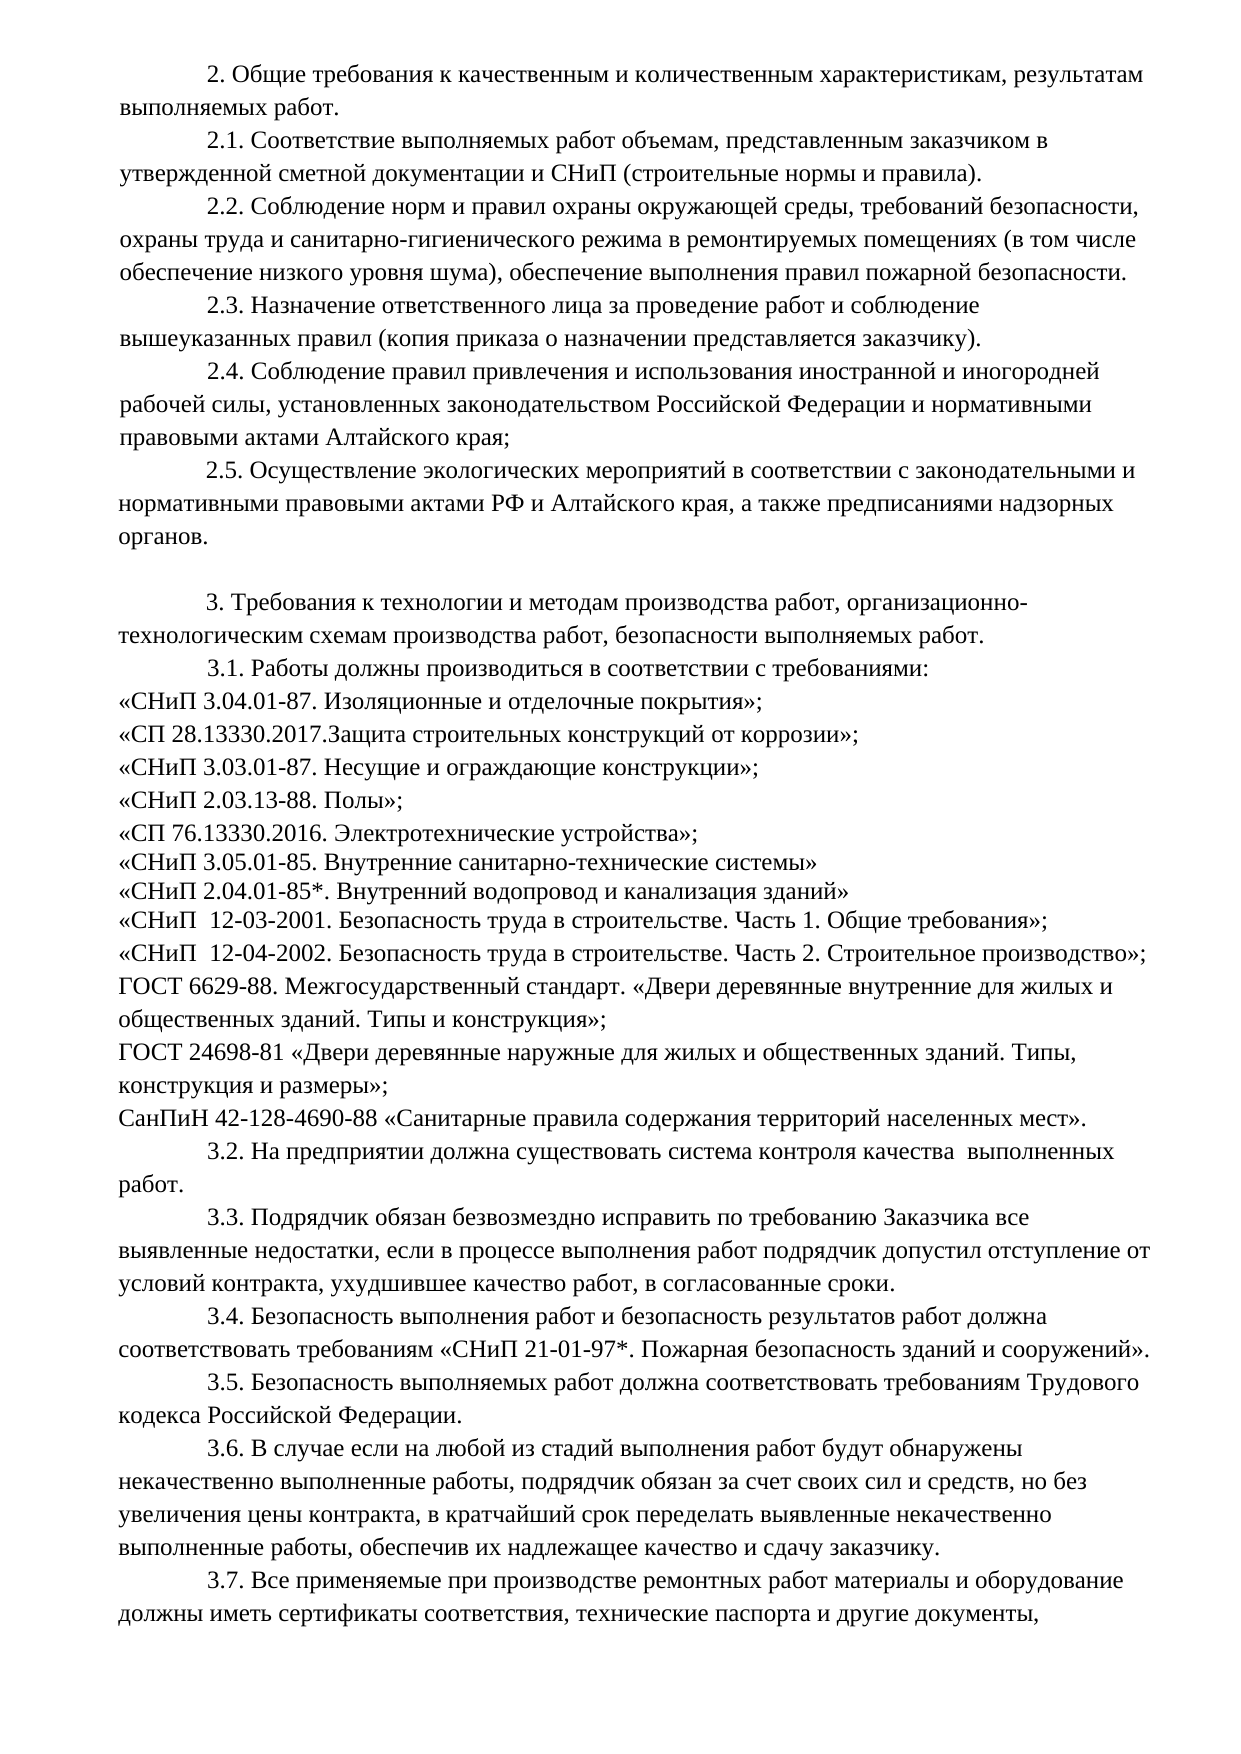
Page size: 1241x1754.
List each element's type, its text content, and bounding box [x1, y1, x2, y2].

text 2.2. Соблюдение норм и правил охраны окружающей среды, требований безопасности, охраны труда и санитарно-гигиенического режима в ремонтируемых помещениях (в том числе обеспечение низкого уровня шума), обеспечение выполнения правил пожарной безопасности. [119, 191, 1152, 286]
text 3.2. На предприятии должна существовать система контроля качества выполненных работ. [118, 1136, 1152, 1198]
text «СНиП 3.05.01-85. Внутренние санитарно-технические системы» [118, 847, 1152, 876]
text 3.5. Безопасность выполняемых работ должна соответствовать требованиям Трудового кодекса Российской Федерации. [118, 1367, 1152, 1429]
text 3. Требования к технологии и методам производства работ, организационно-технологическим схемам производства работ, безопасности выполняемых работ. [118, 587, 1152, 649]
text 3.1. Работы должны производиться в соответствии с требованиями: [118, 653, 1152, 682]
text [118, 1565, 1152, 1627]
text 3.3. Подрядчик обязан безвозмездно исправить по требованию Заказчика все выявленные недостатки, если в процессе выполнения работ подрядчик допустил отступление от условий контракта, ухудшившее качество работ, в согласованные сроки. [118, 1202, 1152, 1297]
text 3.6. В случае если на любой из стадий выполнения работ будут обнаружены некачественно выполненные работы, подрядчик обязан за счет своих сил и средств, но без увеличения цены контракта, в кратчайший срок переделать выявленные некачественно выполненные работы, обеспечив их надлежащее качество и сдачу заказчику. [118, 1433, 1152, 1561]
text «СП 28.13330.2017.Защита строительных конструкций от коррозии»; [118, 719, 1152, 748]
text «СНиП 2.03.13-88. Полы»; [118, 786, 1152, 814]
text «СНиП 12-04-2002. Безопасность труда в строительстве. Часть 2. Строительное производство»; [118, 938, 1152, 967]
text ГОСТ 24698-81 «Двери деревянные наружные для жилых и общественных зданий. Типы, конструкция и размеры»; [118, 1037, 1152, 1099]
text СанПиН 42-128-4690-88 «Санитарные правила содержания территорий населенных мест». [118, 1103, 1152, 1132]
text «СП 76.13330.2016. Электротехнические устройства»; [118, 818, 1152, 847]
text 2.3. Назначение ответственного лица за проведение работ и соблюдение вышеуказанных правил (копия приказа о назначении представляется заказчику). [119, 290, 1152, 352]
text 2.1. Соответствие выполняемых работ объемам, представленным заказчиком в утвержденной сметной документации и СНиП (строительные нормы и правила). [119, 125, 1152, 187]
text 2. Общие требования к качественным и количественным характеристикам, результатам выполняемых работ. [119, 59, 1152, 121]
text 2.5. Осуществление экологических мероприятий в соответствии с законодательными и нормативными правовыми актами РФ и Алтайского края, а также предписаниями надзорных органов. [118, 455, 1152, 550]
text «СНиП 2.04.01-85*. Внутренний водопровод и канализация зданий» [118, 876, 1152, 905]
text 2.4. Соблюдение правил привлечения и использования иностранной и иногородней рабочей силы, установленных законодательством Российской Федерации и нормативными правовыми актами Алтайского края; [119, 356, 1152, 451]
text «СНиП 3.03.01-87. Несущие и ограждающие конструкции»; [118, 752, 1152, 781]
text «СНиП 12-03-2001. Безопасность труда в строительстве. Часть 1. Общие требования»; [118, 905, 1152, 933]
text «СНиП 3.04.01-87. Изоляционные и отделочные покрытия»; [118, 686, 1152, 715]
text 3.4. Безопасность выполнения работ и безопасность результатов работ должна соответствовать требованиям «СНиП 21-01-97*. Пожарная безопасность зданий и сооружений». [118, 1301, 1152, 1363]
text ГОСТ 6629-88. Межгосударственный стандарт. «Двери деревянные внутренние для жилых и общественных зданий. Типы и конструкция»; [118, 971, 1152, 1033]
